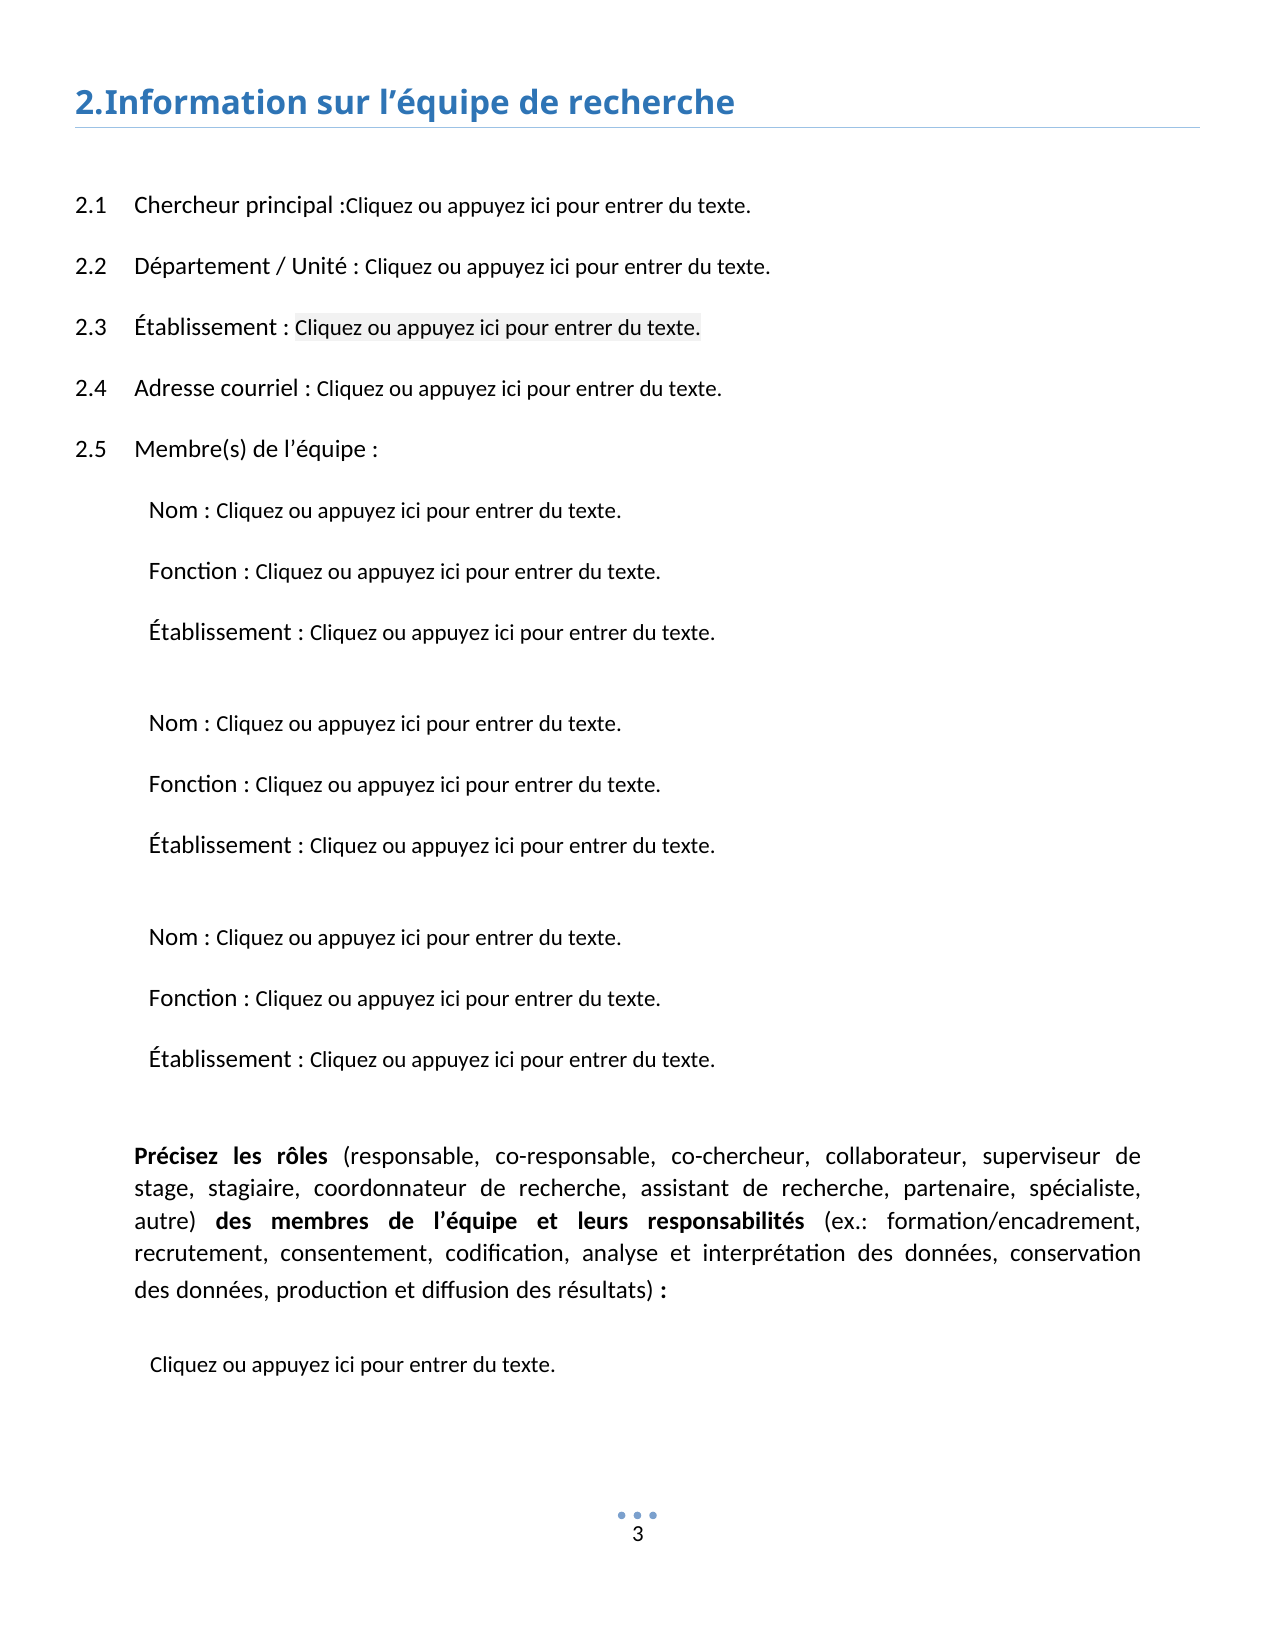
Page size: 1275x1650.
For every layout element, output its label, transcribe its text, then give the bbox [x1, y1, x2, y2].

text Fonction : [149, 555, 1200, 586]
text Nom : [149, 494, 1200, 524]
text Fonction : [149, 982, 1200, 1013]
text Établissement : [149, 1043, 1200, 1074]
text 2.5 Membre(s) de l’équipe : [75, 433, 1200, 463]
text Nom : [149, 708, 1200, 738]
text 2.2 Département / Unité : [75, 250, 1200, 280]
subtitle Information sur l’équipe de recherche [75, 79, 1200, 127]
text Précisez les rôles (responsable, co-responsable, co-chercheur, collaborateur, superviseur de stage, stagiaire, coordonnateur de recherche, assistant de recherche, partenaire, spécialiste, autre) des membres de l’équipe et leurs responsabilités (ex.: formation/encadrement, recrutement, consentement, codification, analyse et interprétation des données, conservation des données, production et diffusion des résultats) : [134, 1140, 1141, 1305]
text 2.4 Adresse courriel : [75, 372, 1200, 402]
text Fonction : [149, 769, 1200, 799]
text 2.1 Chercheur principal : [75, 189, 1200, 219]
text 2.3 Établissement : [75, 311, 1200, 341]
text Établissement : [149, 830, 1200, 860]
text Nom : [149, 921, 1200, 952]
text Établissement : [149, 616, 1200, 647]
